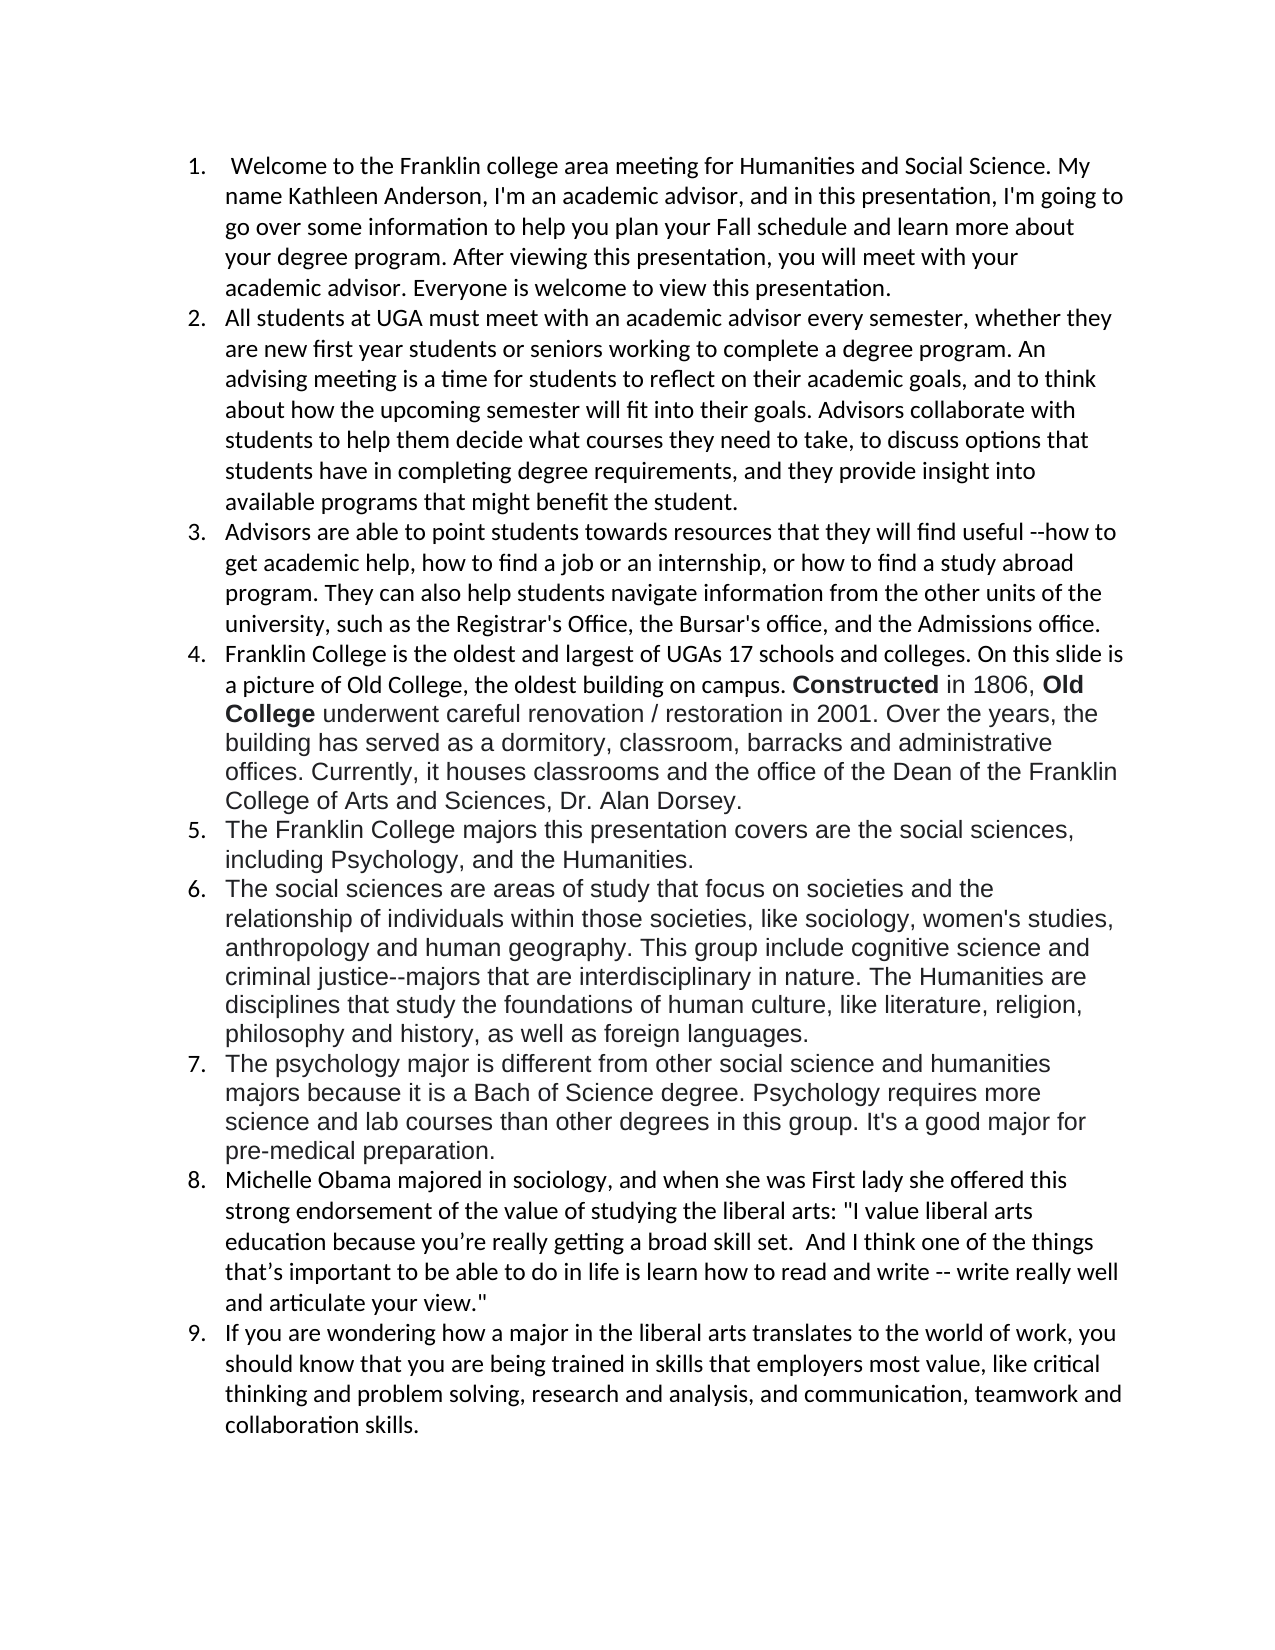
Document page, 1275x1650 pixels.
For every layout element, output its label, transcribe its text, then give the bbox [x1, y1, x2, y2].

list If you are wondering how a major in the liberal arts translates to the world of work, you should know that you are being trained in skills that employers most value, like critical thinking and problem solving, research and analysis, and communication, teamwork and collaboration skills. [187, 1317, 1125, 1439]
list Michelle Obama majored in sociology, and when she was First lady she offered this strong endorsement of the value of studying the liberal arts: "I value liberal arts education because you’re really getting a broad skill set. And I think one of the things that’s important to be able to do in life is learn how to read and write -- write really well and articulate your view." [187, 1165, 1125, 1317]
list The psychology major is different from other social science and humanities majors because it is a Bach of Science degree. Psychology requires more science and lab courses than other degrees in this group. It's a good major for pre-medical preparation. [187, 1048, 1125, 1165]
list Welcome to the Franklin college area meeting for Humanities and Social Science. My name Kathleen Anderson, I'm an academic advisor, and in this presentation, I'm going to go over some information to help you plan your Fall schedule and learn more about your degree program. After viewing this presentation, you will meet with your academic advisor. Everyone is welcome to view this presentation. [187, 150, 1125, 303]
list All students at UGA must meet with an academic advisor every semester, whether they are new first year students or seniors working to complete a degree program. An advising meeting is a time for students to reflect on their academic goals, and to think about how the upcoming semester will fit into their goals. Advisors collaborate with students to help them decide what courses they need to take, to discuss options that students have in completing degree requirements, and they provide insight into available programs that might benefit the student. [187, 303, 1125, 516]
list Franklin College is the oldest and largest of UGAs 17 schools and colleges. On this slide is a picture of Old College, the oldest building on campus. Constructed in 1806, Old College underwent careful renovation / restoration in 2001. Over the years, the building has served as a dormitory, classroom, barracks and administrative offices. Currently, it houses classrooms and the office of the Dean of the Franklin College of Arts and Sciences, Dr. Alan Dorsey. [187, 638, 1125, 814]
list The Franklin College majors this presentation covers are the social sciences, including Psychology, and the Humanities. [187, 814, 1125, 874]
list The social sciences are areas of study that focus on societies and the relationship of individuals within those societies, like sociology, women's studies, anthropology and human geography. This group include cognitive science and criminal justice--majors that are interdisciplinary in nature. The Humanities are disciplines that study the foundations of human culture, like literature, religion, philosophy and history, as well as foreign languages. [187, 874, 1125, 1048]
list Advisors are able to point students towards resources that they will find useful --how to get academic help, how to find a job or an internship, or how to find a study abroad program. They can also help students navigate information from the other units of the university, such as the Registrar's Office, the Bursar's office, and the Admissions office. [187, 516, 1125, 638]
